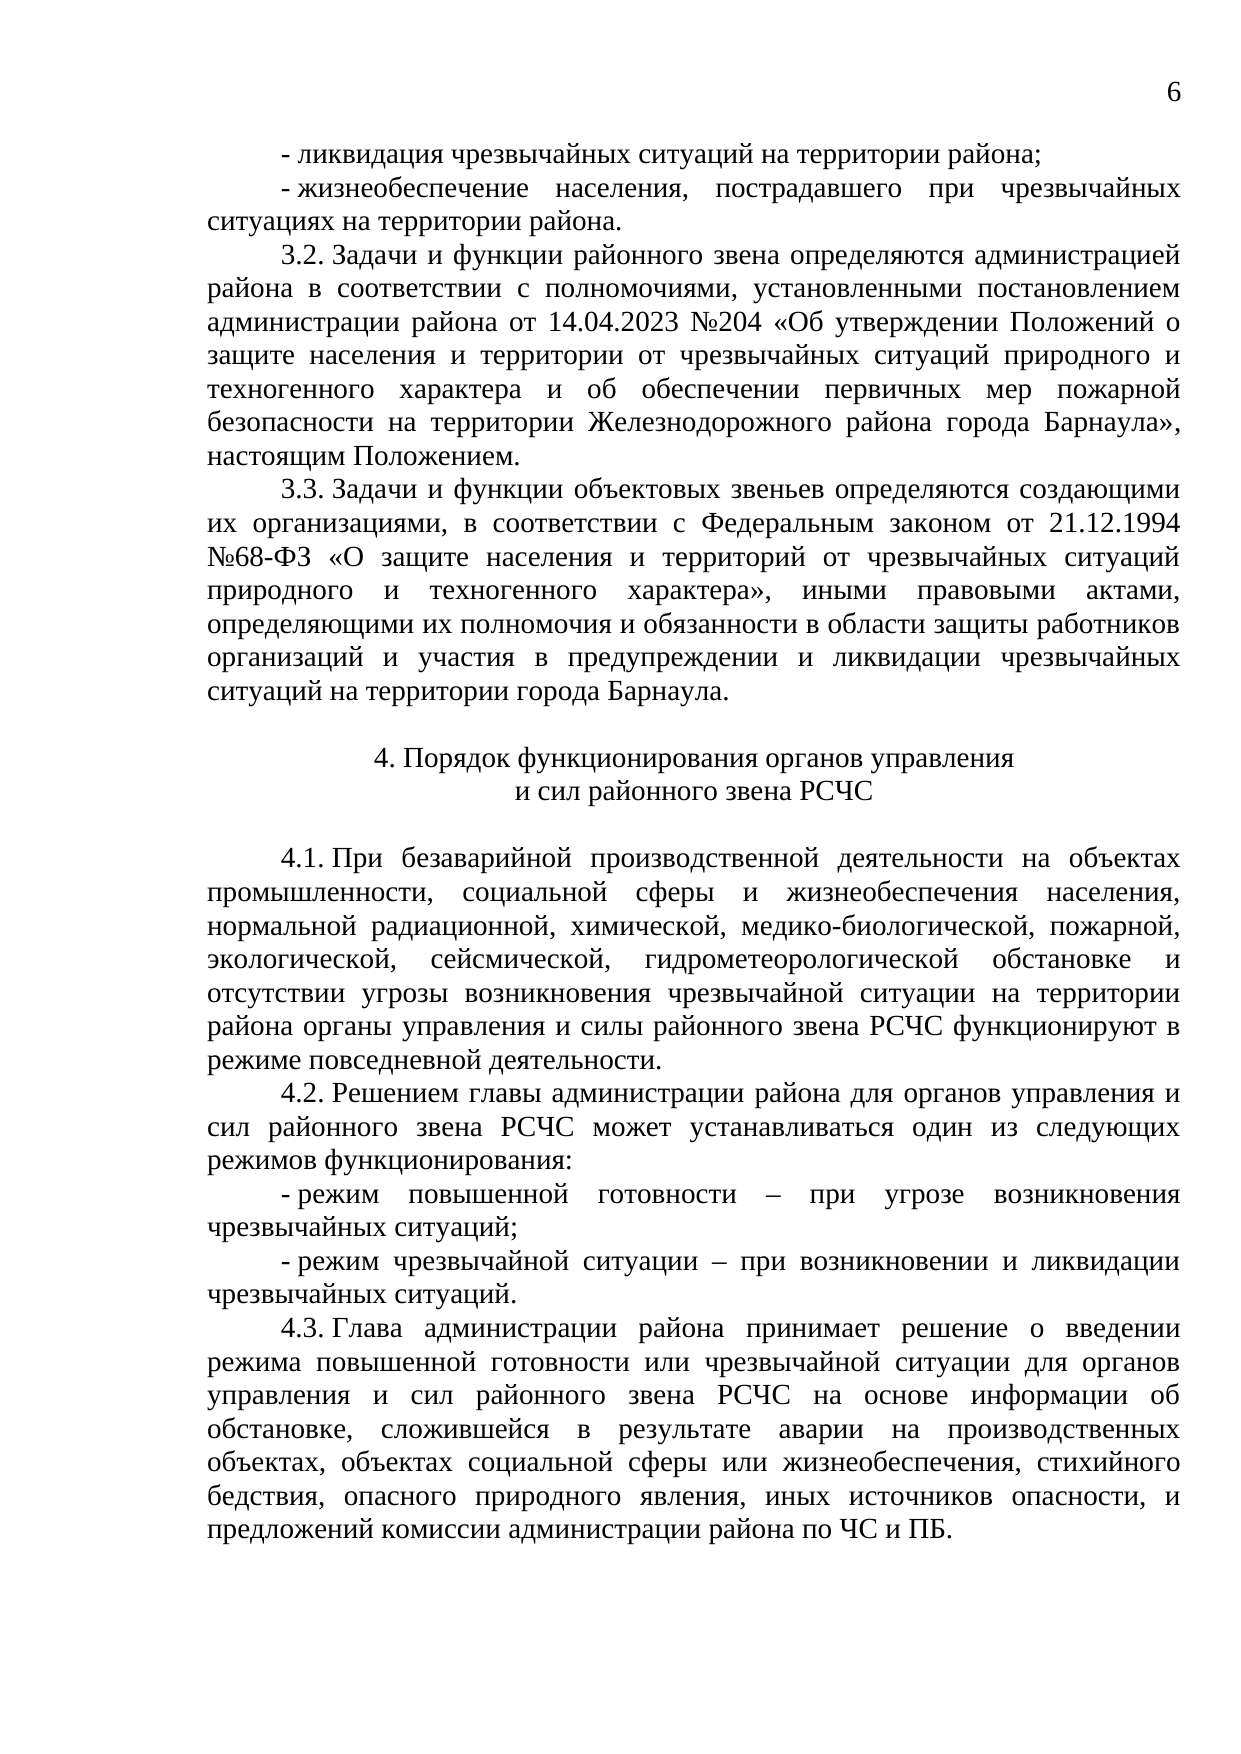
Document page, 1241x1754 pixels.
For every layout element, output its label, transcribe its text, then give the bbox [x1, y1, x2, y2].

text 4. Порядок функционирования органов управления [207, 740, 1181, 773]
text - жизнеобеспечение населения, пострадавшего при чрезвычайных ситуациях на территории района. [207, 170, 1181, 237]
text 4.1. При безаварийной производственной деятельности на объектах промышленности, социальной сферы и жизнеобеспечения населения, нормальной радиационной, химической, медико-биологической, пожарной, экологической, сейсмической, гидрометеорологической обстановке и отсутствии угрозы возникновения чрезвычайной ситуации на территории района органы управления и силы районного звена РСЧС функционируют в режиме повседневной деятельности. [207, 841, 1181, 1075]
text - режим чрезвычайной ситуации – при возникновении и ликвидации чрезвычайных ситуаций. [207, 1243, 1181, 1310]
text - режим повышенной готовности – при угрозе возникновения чрезвычайных ситуаций; [207, 1176, 1181, 1243]
text и сил районного звена РСЧС [207, 773, 1181, 807]
text 4.3. Глава администрации района принимает решение о введении режима повышенной готовности или чрезвычайной ситуации для органов управления и сил районного звена РСЧС на основе информации об обстановке, сложившейся в результате аварии на производственных объектах, объектах социальной сферы или жизнеобеспечения, стихийного бедствия, опасного природного явления, иных источников опасности, и предложений комиссии администрации района по ЧС и ПБ. [207, 1310, 1181, 1545]
text 4.2. Решением главы администрации района для органов управления и сил районного звена РСЧС может устанавливаться один из следующих режимов функционирования: [207, 1075, 1181, 1176]
text - ликвидация чрезвычайных ситуаций на территории района; [207, 136, 1181, 170]
text 3.2. Задачи и функции районного звена определяются администрацией района в соответствии с полномочиями, установленными постановлением администрации района от 14.04.2023 №204 «Об утверждении Положений о защите населения и территории от чрезвычайных ситуаций природного и техногенного характера и об обеспечении первичных мер пожарной безопасности на территории Железнодорожного района города Барнаула», настоящим Положением. [207, 237, 1181, 472]
text 3.3. Задачи и функции объектовых звеньев определяются создающими их организациями, в соответствии с Федеральным законом от 21.12.1994 №68-ФЗ «О защите населения и территорий от чрезвычайных ситуаций природного и техногенного характера», иными правовыми актами, определяющими их полномочия и обязанности в области защиты работников организаций и участия в предупреждении и ликвидации чрезвычайных ситуаций на территории города Барнаула. [207, 472, 1181, 706]
